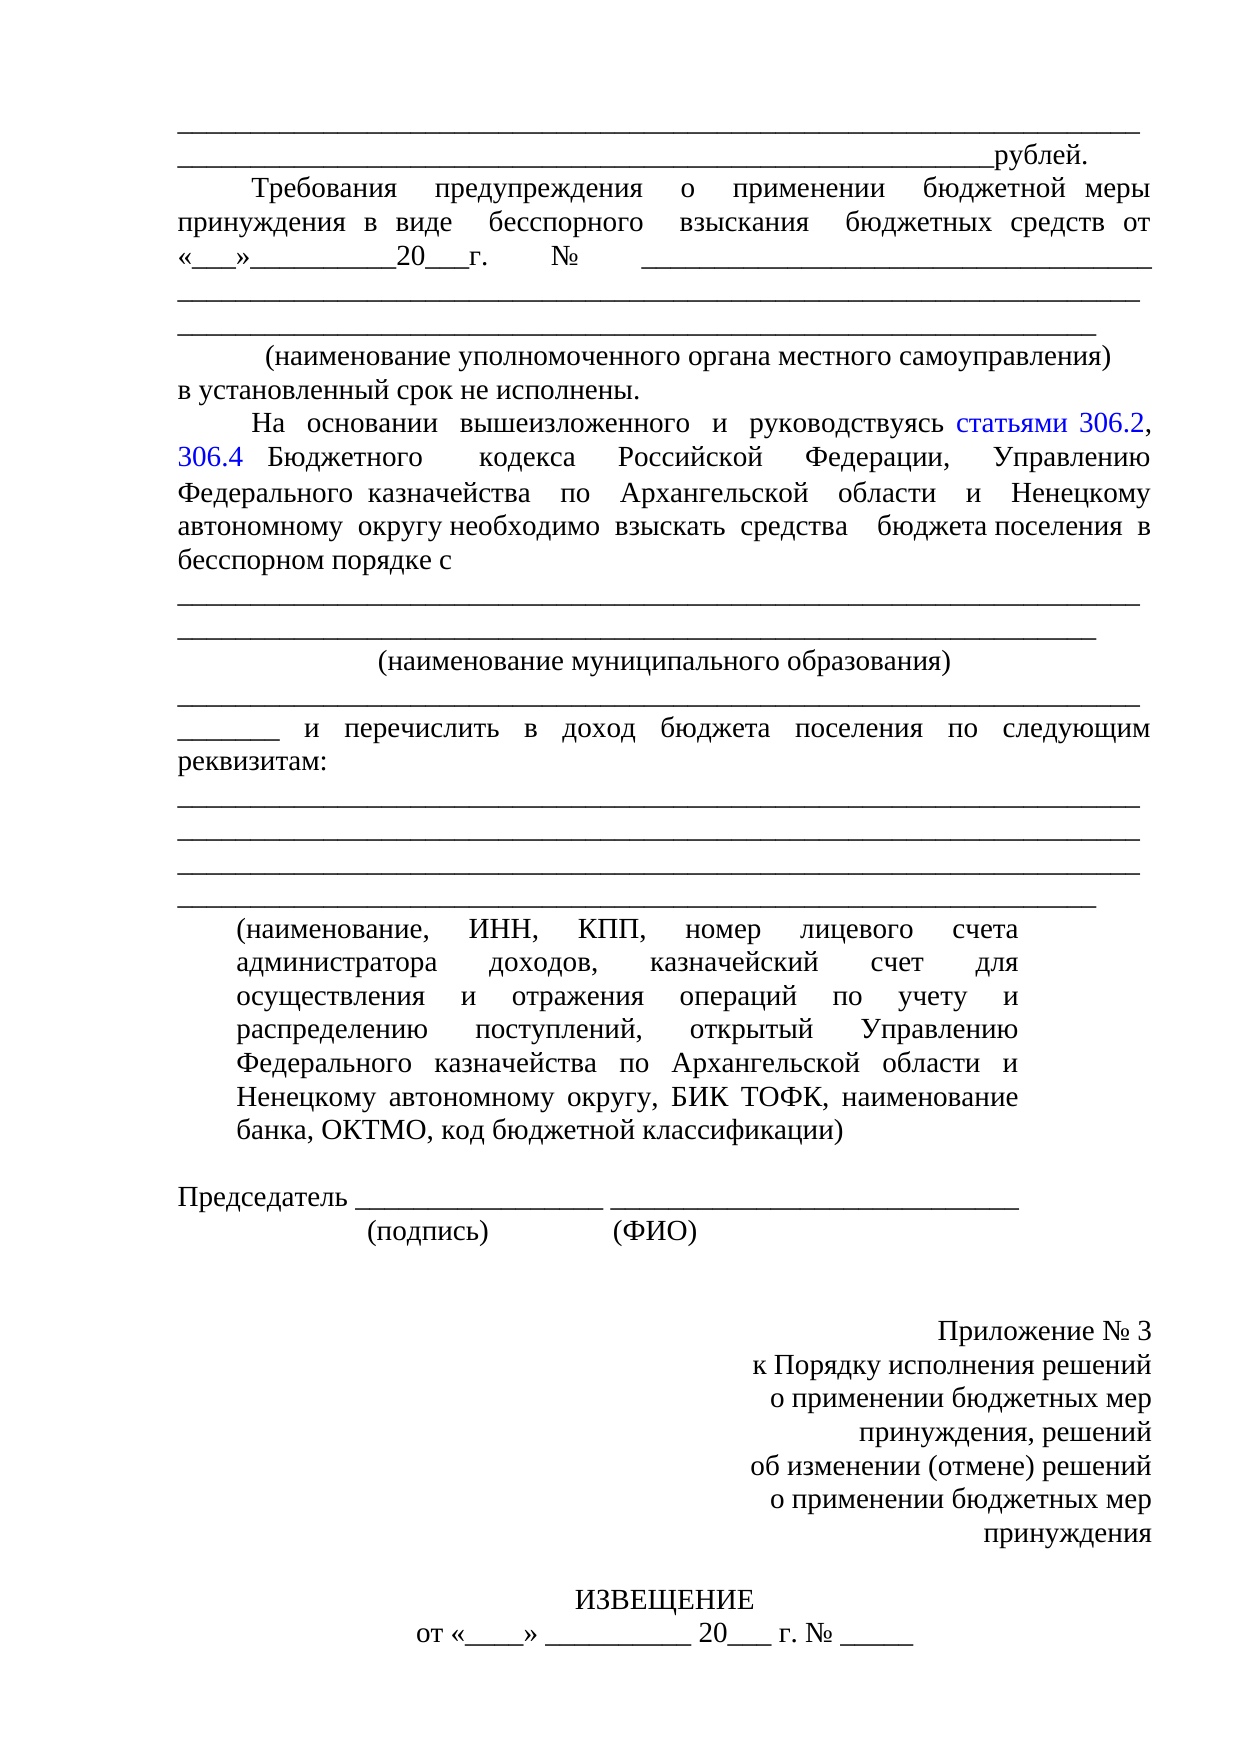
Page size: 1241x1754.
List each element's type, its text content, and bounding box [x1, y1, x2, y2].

text (наименование уполномоченного органа местного самоуправления) [177, 338, 1152, 372]
text в установленный срок не исполнены. [177, 372, 1152, 405]
text Приложение № 3 [177, 1313, 1152, 1347]
text (наименование, ИНН, КПП, номер лицевого счета администратора доходов, казначейский счет для осуществления и отражения операций по учету и распределению поступлений, открытый Управлению Федерального казначейства по Архангельской области и Ненецкому автономному округу, БИК ТОФК, наименование банка, ОКТМО, код бюджетной классификации) [236, 911, 1019, 1146]
text _________________________________________________________________________ и перечислить в доход бюджета поселения по следующим реквизитам: [177, 676, 1152, 777]
text от «____» __________ 20___ г. № _____ [177, 1615, 1152, 1649]
text На основании вышеизложенного и руководствуясь статьями 306.2, 306.4 Бюджетного кодекса Российской Федерации, Управлению Федерального казначейства по Архангельской области и Ненецкому автономному округу необходимо взыскать средства бюджета поселения в бесспорном порядке с [177, 405, 1152, 576]
text _________________________________________________________________________________________________________________________________ [177, 576, 1152, 643]
text принуждения, решений [177, 1414, 1152, 1448]
text об изменении (отмене) решений [177, 1448, 1152, 1481]
text о применении бюджетных мер [177, 1481, 1152, 1515]
text о применении бюджетных мер [177, 1381, 1152, 1414]
text Председатель _________________ ____________________________ [177, 1179, 1152, 1213]
text Требования предупреждения о применении бюджетной меры принуждения в виде бесспорного взыскания бюджетных средств от «___»__________20___г. № ___________________________________ _________________________________________________________________________________________________________________________________ [177, 171, 1152, 338]
text к Порядку исполнения решений [177, 1347, 1152, 1381]
text (наименование муниципального образования) [177, 643, 1152, 676]
text ИЗВЕЩЕНИЕ [177, 1582, 1152, 1615]
text (подпись) (ФИО) [177, 1213, 1152, 1246]
text _____________________________________________________________________________________________________________________________________________________________________________________________________________________________________________________________________ [177, 777, 1152, 911]
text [177, 103, 1152, 171]
text принуждения [177, 1515, 1152, 1548]
